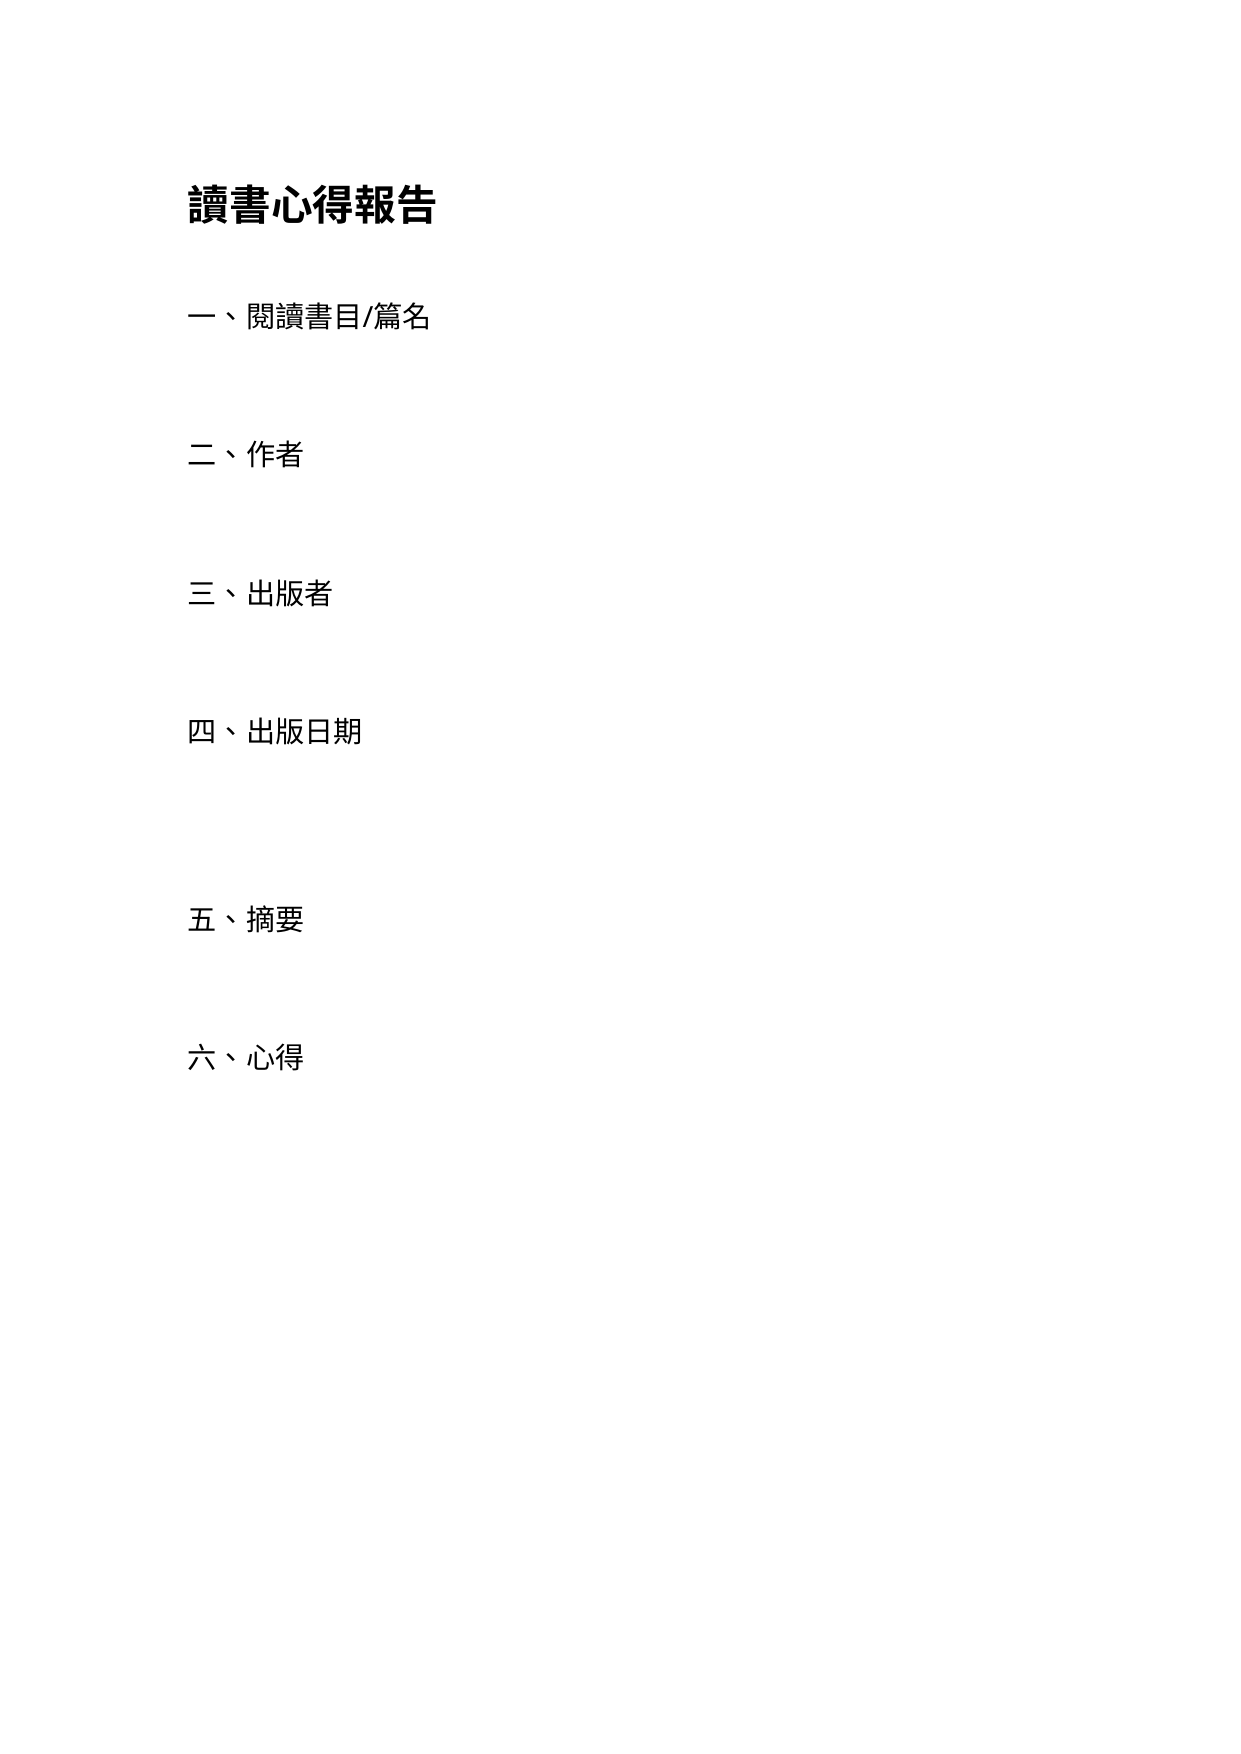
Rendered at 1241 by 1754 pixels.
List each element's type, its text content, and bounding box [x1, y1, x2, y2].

text 二、作者 [187, 416, 1053, 491]
text 六、心得 [187, 1018, 1053, 1093]
text 一、閱讀書目/篇名 [187, 277, 1053, 352]
text 四、出版日期 五、摘要 [187, 692, 1053, 955]
text 讀書心得報告 [187, 164, 1053, 239]
text 三、出版者 [187, 554, 1053, 629]
